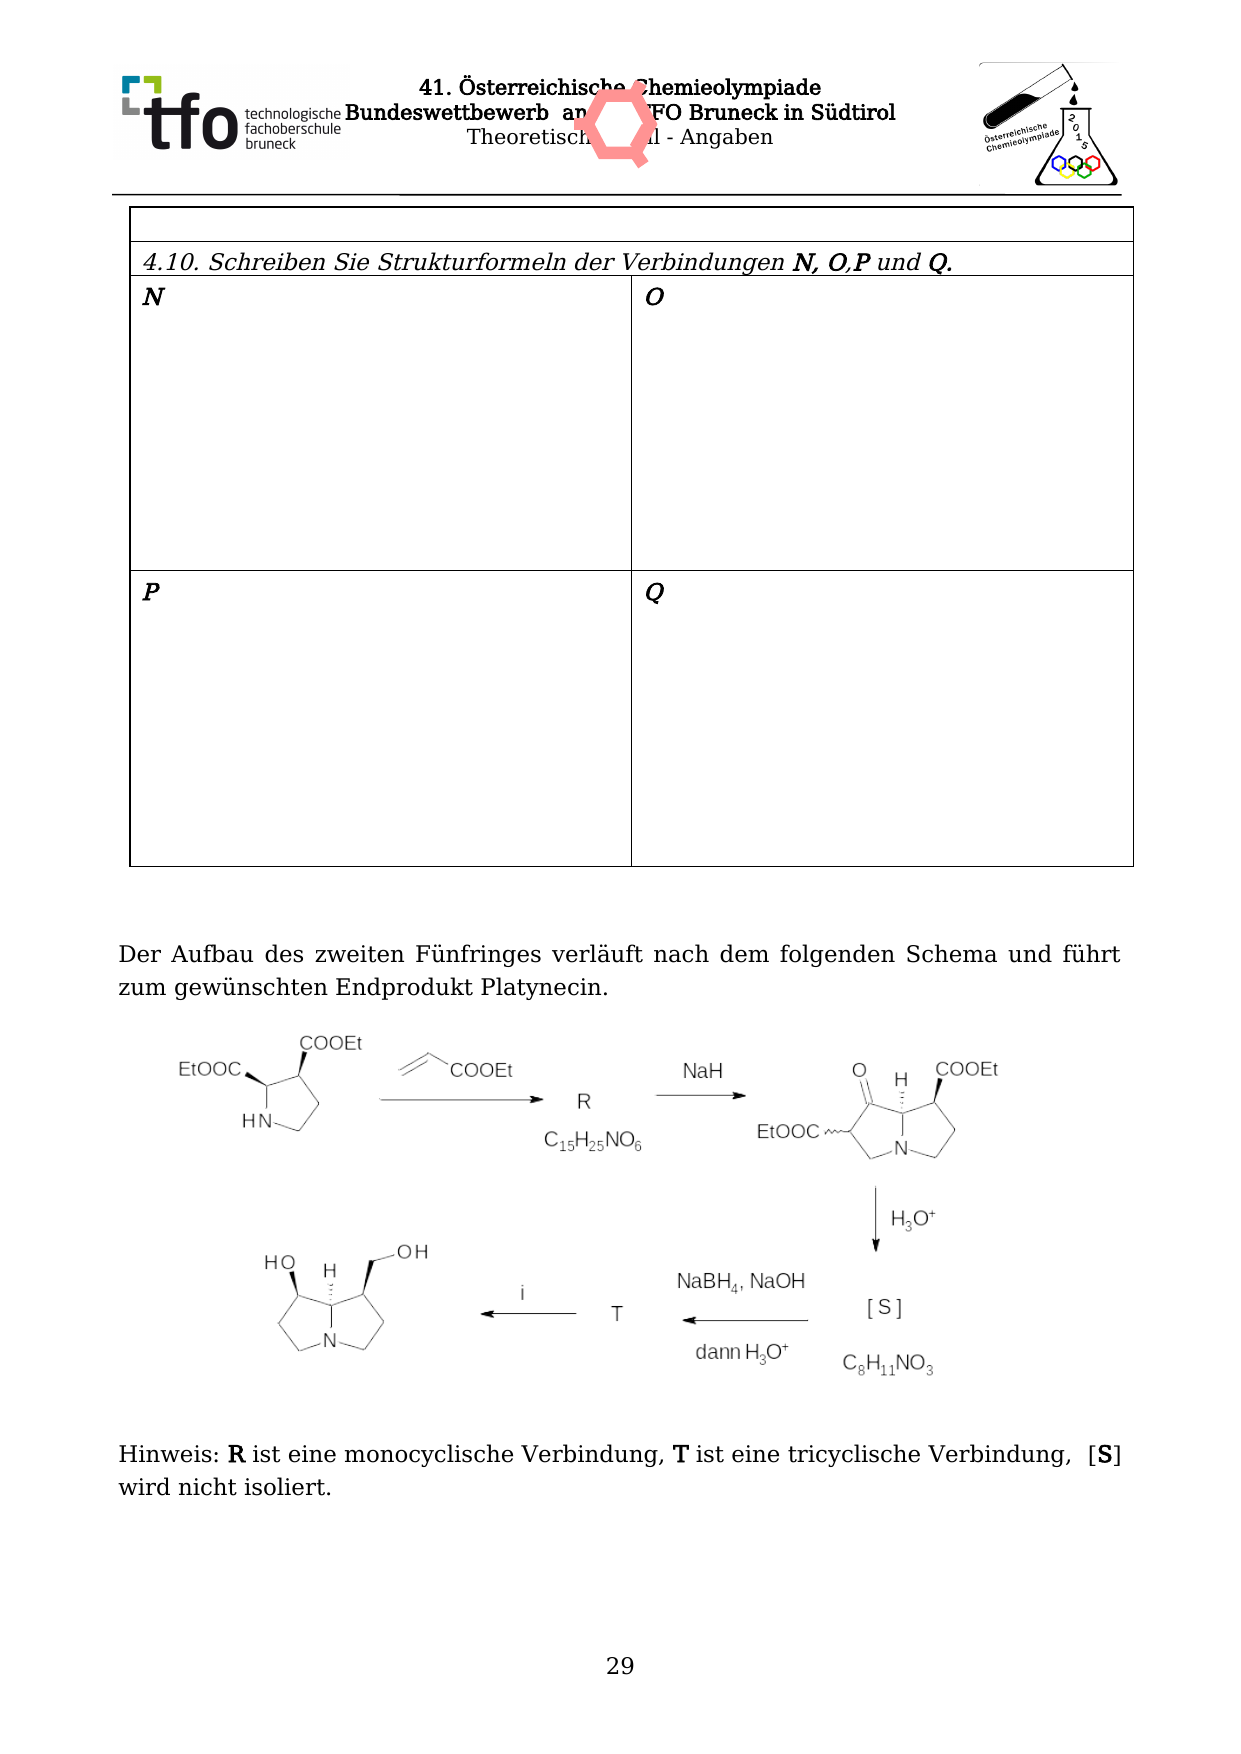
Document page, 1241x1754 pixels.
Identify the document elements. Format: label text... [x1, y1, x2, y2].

table_cell N [131, 276, 631, 570]
text Der Aufbau des zweiten Fünfringes verläuft nach dem folgenden Schema und führt zum gewünschten Endprodukt Platynecin. [118, 933, 1122, 1000]
table_cell P [131, 571, 631, 866]
table_cell [131, 208, 1133, 241]
table_cell Q [632, 571, 1133, 866]
picture [113, 64, 351, 160]
table_cell 4.10. Schreiben Sie Strukturformeln der Verbindungen N, O,P und Q. [131, 242, 1133, 275]
picture [978, 62, 1120, 185]
text Hinweis: R ist eine monocyclische Verbindung, T ist eine tricyclische Verbindung, [S] wird nicht isoliert. [118, 1433, 1122, 1500]
table_cell O [632, 276, 1133, 570]
